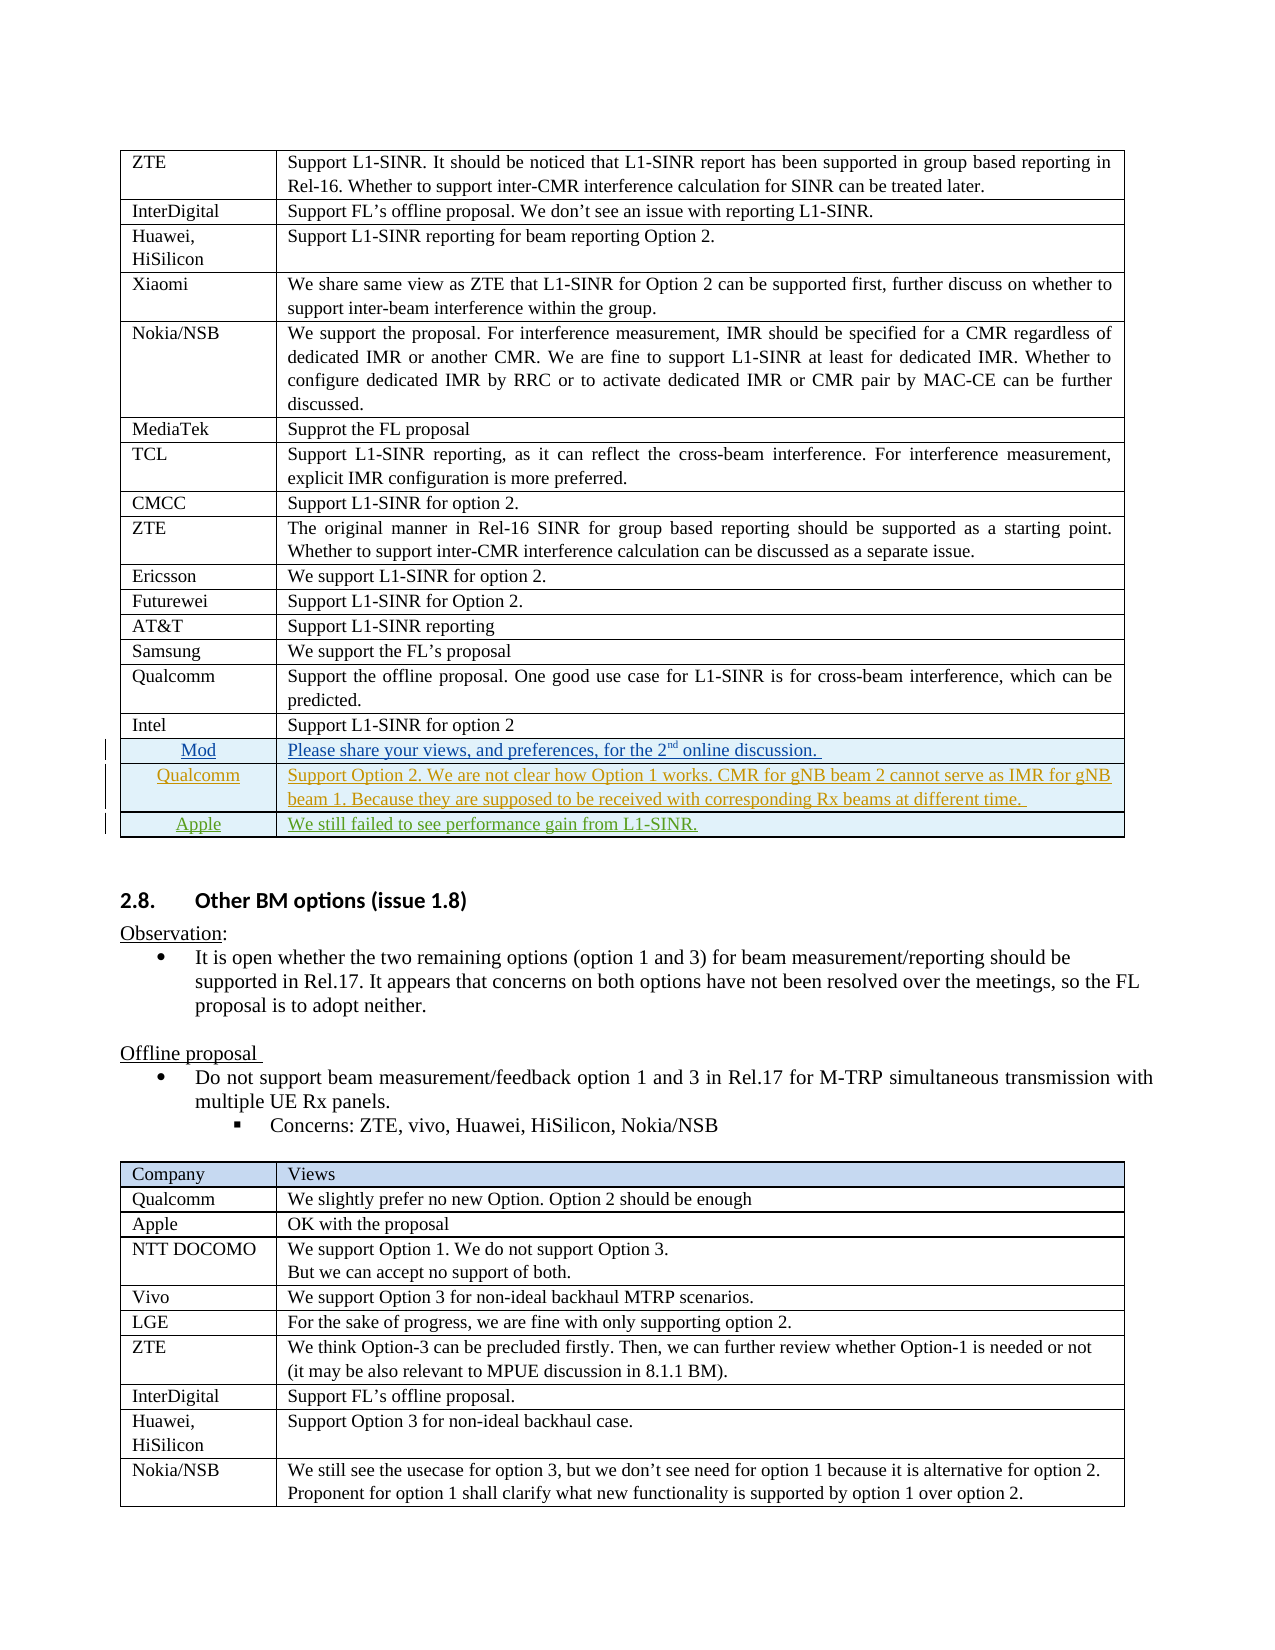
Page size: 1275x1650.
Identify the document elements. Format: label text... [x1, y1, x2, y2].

table_cell OK with the proposal [277, 1213, 1124, 1236]
table_cell Support Option 3 for non-ideal backhaul case. [277, 1410, 1124, 1457]
table_cell We support the proposal. For interference measurement, IMR should be specified for a CMR regardless of dedicated IMR or another CMR. We are fine to support L1-SINR at least for dedicated IMR. Whether to configure dedicated IMR by RRC or to activate dedicated IMR or CMR pair by MAC-CE can be further discussed. [277, 322, 1124, 417]
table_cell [277, 1459, 1124, 1506]
table_cell InterDigital [121, 1385, 276, 1409]
table_cell We support the FL’s proposal [277, 640, 1124, 664]
table_cell Nokia/NSB [121, 1459, 276, 1506]
table_cell Support L1-SINR for option 2. [277, 492, 1124, 516]
table_cell Support L1-SINR reporting for beam reporting Option 2. [277, 225, 1124, 272]
table_cell We support Option 1. We do not support Option 3. But we can accept no support of both. [277, 1238, 1124, 1285]
table_cell Huawei, HiSilicon [121, 225, 276, 272]
table_cell Supprot the FL proposal [277, 418, 1124, 442]
table_cell Ericsson [121, 565, 276, 589]
list It is open whether the two remaining options (option 1 and 3) for beam measurement/reporting should be supported in Rel.17. It appears that concerns on both options have not been resolved over the meetings, so the FL proposal is to adopt neither. [157, 945, 1155, 1017]
table_cell Nokia/NSB [121, 322, 276, 417]
table_cell Support FL’s offline proposal. We don’t see an issue with reporting L1-SINR. [277, 200, 1124, 224]
table_cell Vivo [121, 1286, 276, 1310]
table_cell LGE [121, 1311, 276, 1335]
table_cell ZTE [121, 517, 276, 564]
table_cell We think Option-3 can be precluded firstly. Then, we can further review whether Option-1 is needed or not (it may be also relevant to MPUE discussion in 8.1.1 BM). [277, 1336, 1124, 1384]
table_cell Samsung [121, 640, 276, 664]
table_cell Qualcomm [121, 665, 276, 713]
table_cell For the sake of progress, we are fine with only supporting option 2. [277, 1311, 1124, 1335]
table_cell ZTE [121, 151, 276, 199]
table_cell Support FL’s offline proposal. [277, 1385, 1124, 1409]
table_cell Qualcomm [121, 1188, 276, 1211]
table_header Views [277, 1163, 1124, 1186]
table_cell Xiaomi [121, 273, 276, 321]
table_header Company [121, 1163, 276, 1186]
table_cell InterDigital [121, 200, 276, 224]
text Other BM options (issue 1.8) [120, 887, 1155, 914]
table_cell Futurewei [121, 590, 276, 614]
table_cell AT&T [121, 615, 276, 639]
table_cell Huawei, HiSilicon [121, 1410, 276, 1457]
table_cell Support L1-SINR. It should be noticed that L1-SINR report has been supported in group based reporting in Rel-16. Whether to support inter-CMR interference calculation for SINR can be treated later. [277, 151, 1124, 199]
table_cell Intel [121, 714, 276, 738]
table_cell Support L1-SINR for option 2 [277, 714, 1124, 738]
list Do not support beam measurement/feedback option 1 and 3 in Rel.17 for M-TRP simultaneous transmission with multiple UE Rx panels. [157, 1065, 1155, 1113]
table_cell Support L1-SINR for Option 2. [277, 590, 1124, 614]
table_cell CMCC [121, 492, 276, 516]
table_cell Support L1-SINR reporting [277, 615, 1124, 639]
table_cell Support L1-SINR reporting, as it can reflect the cross-beam interference. For interference measurement, explicit IMR configuration is more preferred. [277, 443, 1124, 491]
text Offline proposal [120, 1041, 1155, 1065]
text Observation: [120, 921, 1155, 945]
table_cell ZTE [121, 1336, 276, 1384]
table_cell The original manner in Rel-16 SINR for group based reporting should be supported as a starting point. Whether to support inter-CMR interference calculation can be discussed as a separate issue. [277, 517, 1124, 564]
list Concerns: ZTE, vivo, Huawei, HiSilicon, Nokia/NSB [232, 1113, 1155, 1137]
table_cell We support Option 3 for non-ideal backhaul MTRP scenarios. [277, 1286, 1124, 1310]
table_cell We slightly prefer no new Option. Option 2 should be enough [277, 1188, 1124, 1211]
table_cell Support the offline proposal. One good use case for L1-SINR is for cross-beam interference, which can be predicted. [277, 665, 1124, 713]
table_cell MediaTek [121, 418, 276, 442]
table_cell Apple [121, 1213, 276, 1236]
table_cell TCL [121, 443, 276, 491]
table_cell We share same view as ZTE that L1-SINR for Option 2 can be supported first, further discuss on whether to support inter-beam interference within the group. [277, 273, 1124, 321]
table_cell We support L1-SINR for option 2. [277, 565, 1124, 589]
table_cell NTT DOCOMO [121, 1238, 276, 1285]
